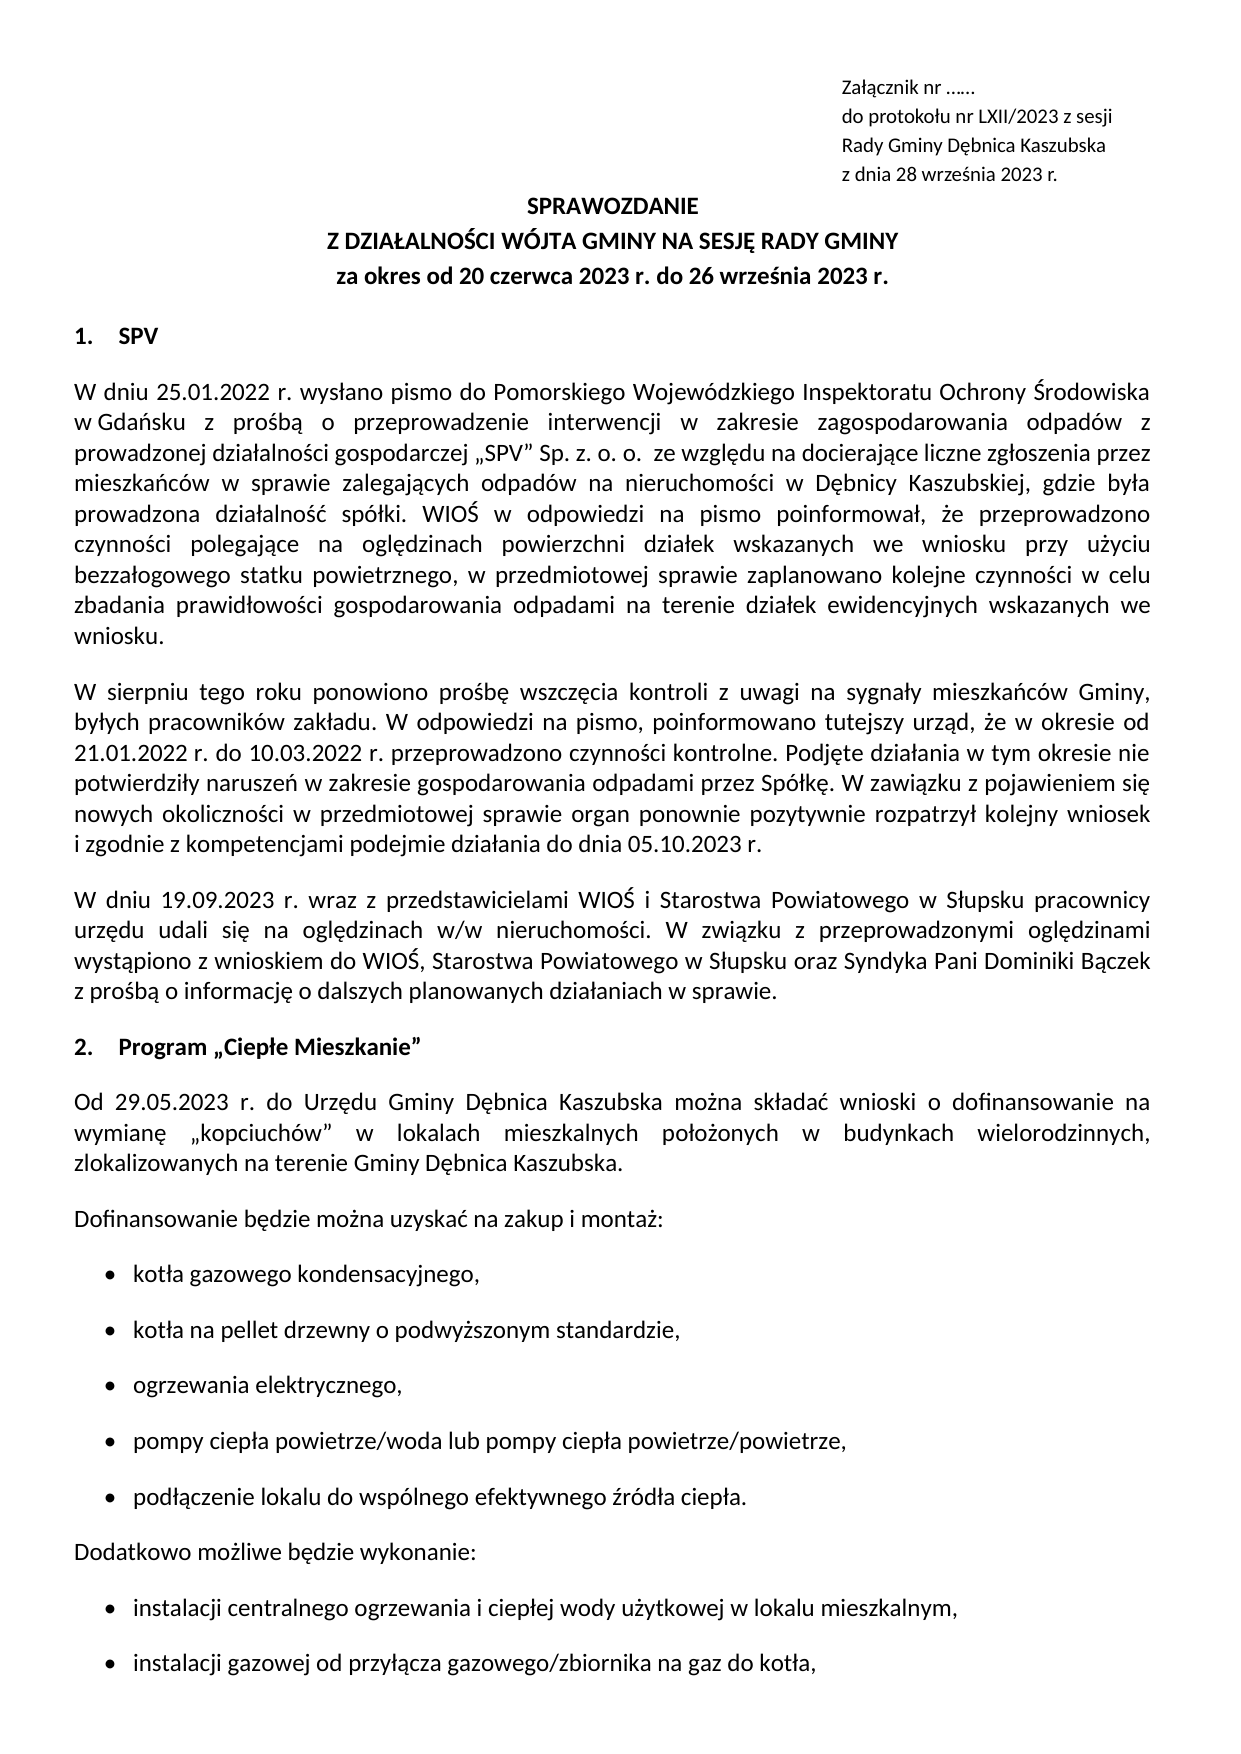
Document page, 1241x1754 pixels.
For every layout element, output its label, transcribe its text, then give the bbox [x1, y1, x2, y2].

text Rady Gminy Dębnica Kaszubska [74, 132, 1152, 158]
list kotła na pellet drzewny o podwyższonym standardzie, [103, 1314, 1152, 1344]
text W dniu 25.01.2022 r. wysłano pismo do Pomorskiego Wojewódzkiego Inspektoratu Ochrony Środowiska w Gdańsku z prośbą o przeprowadzenie interwencji w zakresie zagospodarowania odpadów z prowadzonej działalności gospodarczej „SPV” Sp. z. o. o. ze względu na docierające liczne zgłoszenia przez mieszkańców w sprawie zalegających odpadów na nieruchomości w Dębnicy Kaszubskiej, gdzie była prowadzona działalność spółki. WIOŚ w odpowiedzi na pismo poinformował, że przeprowadzono czynności polegające na oględzinach powierzchni działek wskazanych we wniosku przy użyciu bezzałogowego statku powietrznego, w przedmiotowej sprawie zaplanowano kolejne czynności w celu zbadania prawidłowości gospodarowania odpadami na terenie działek ewidencyjnych wskazanych we wniosku. [74, 376, 1152, 651]
list podłączenie lokalu do wspólnego efektywnego źródła ciepła. [103, 1481, 1152, 1511]
list Program „Ciepłe Mieszkanie” [74, 1031, 1152, 1061]
text • instalacji gazowej od przyłącza gazowego/zbiornika na gaz do kotła, [103, 1647, 1152, 1678]
text W dniu 19.09.2023 r. wraz z przedstawicielami WIOŚ i Starostwa Powiatowego w Słupsku pracownicy urzędu udali się na oględzinach w/w nieruchomości. W związku z przeprowadzonymi oględzinami wystąpiono z wnioskiem do WIOŚ, Starostwa Powiatowego w Słupsku oraz Syndyka Pani Dominiki Bączek z prośbą o informację o dalszych planowanych działaniach w sprawie. [74, 884, 1152, 1006]
list kotła gazowego kondensacyjnego, [103, 1258, 1152, 1289]
list ogrzewania elektrycznego, [103, 1369, 1152, 1400]
text z dnia 28 września 2023 r. [74, 161, 1152, 187]
text Dofinansowanie będzie można uzyskać na zakup i montaż: [74, 1203, 1152, 1233]
text Załącznik nr …… [74, 74, 1152, 99]
text Od 29.05.2023 r. do Urzędu Gminy Dębnica Kaszubska można składać wnioski o dofinansowanie na wymianę „kopciuchów” w lokalach mieszkalnych położonych w budynkach wielorodzinnych, zlokalizowanych na terenie Gminy Dębnica Kaszubska. [74, 1086, 1152, 1178]
text SPRAWOZDANIE [74, 191, 1152, 221]
list SPV [74, 321, 1152, 351]
text do protokołu nr LXII/2023 z sesji [74, 103, 1152, 128]
text za okres od 20 czerwca 2023 r. do 26 września 2023 r. [74, 261, 1152, 291]
text Z DZIAŁALNOŚCI WÓJTA GMINY NA SESJĘ RADY GMINY [74, 226, 1152, 256]
text Dodatkowo możliwe będzie wykonanie: [74, 1536, 1152, 1567]
text • instalacji centralnego ogrzewania i ciepłej wody użytkowej w lokalu mieszkalnym, [103, 1592, 1152, 1622]
text W sierpniu tego roku ponowiono prośbę wszczęcia kontroli z uwagi na sygnały mieszkańców Gminy, byłych pracowników zakładu. W odpowiedzi na pismo, poinformowano tutejszy urząd, że w okresie od 21.01.2022 r. do 10.03.2022 r. przeprowadzono czynności kontrolne. Podjęte działania w tym okresie nie potwierdziły naruszeń w zakresie gospodarowania odpadami przez Spółkę. W zawiązku z pojawieniem się nowych okoliczności w przedmiotowej sprawie organ ponownie pozytywnie rozpatrzył kolejny wniosek i zgodnie z kompetencjami podejmie działania do dnia 05.10.2023 r. [74, 676, 1152, 859]
list pompy ciepła powietrze/woda lub pompy ciepła powietrze/powietrze, [103, 1425, 1152, 1456]
